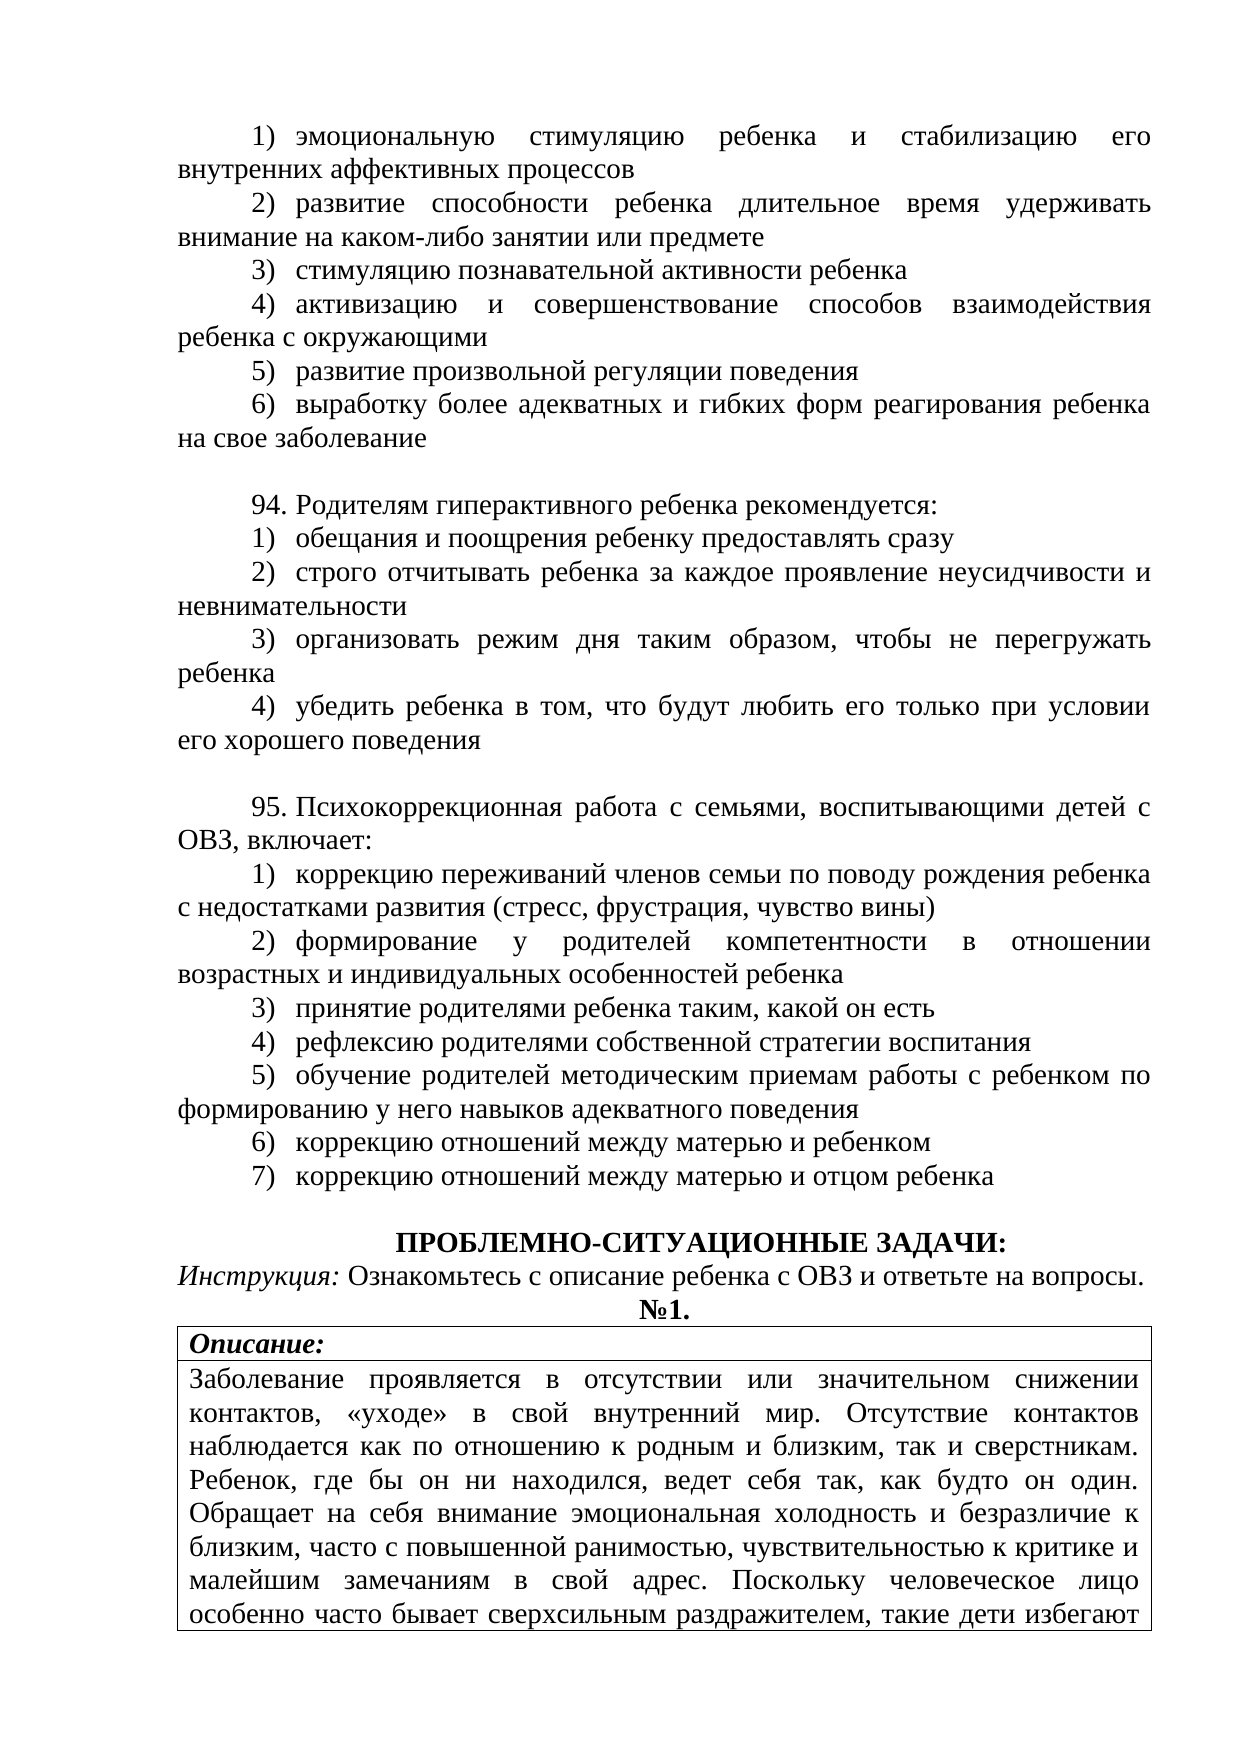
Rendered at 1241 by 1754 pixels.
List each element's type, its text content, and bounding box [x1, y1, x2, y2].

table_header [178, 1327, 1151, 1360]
list стимуляцию познавательной активности ребенка [177, 252, 1152, 286]
list эмоциональную стимуляцию ребенка и стабилизацию его внутренних аффективных процессов [177, 118, 1152, 185]
list Психокоррекционная работа с семьями, воспитывающими детей с ОВЗ, включает: [177, 789, 1152, 856]
list выработку более адекватных и гибких форм реагирования ребенка на свое заболевание [177, 386, 1152, 453]
list принятие родителями ребенка таким, какой он есть [177, 990, 1152, 1024]
text ПРОБЛЕМНО-СИТУАЦИОННЫЕ ЗАДАЧИ: [177, 1225, 1152, 1258]
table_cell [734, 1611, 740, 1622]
list организовать режим дня таким образом, чтобы не перегружать ребенка [177, 621, 1152, 688]
list развитие способности ребенка длительное время удерживать внимание на каком-либо занятии или предмете [177, 185, 1152, 252]
list формирование у родителей компетентности в отношении возрастных и индивидуальных особенностей ребенка [177, 923, 1152, 990]
list активизацию и совершенствование способов взаимодействия ребенка с окружающими [177, 286, 1152, 353]
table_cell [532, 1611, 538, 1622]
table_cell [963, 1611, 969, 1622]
text Инструкция: Ознакомьтесь с описание ребенка с ОВЗ и ответьте на вопросы. [177, 1258, 1152, 1292]
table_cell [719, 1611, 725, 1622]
list коррекцию переживаний членов семьи по поводу рождения ребенка с недостатками развития (стресс, фрустрация, чувство вины) [177, 856, 1152, 923]
list убедить ребенка в том, что будут любить его только при условии его хорошего поведения [177, 688, 1152, 755]
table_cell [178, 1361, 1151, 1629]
list строго отчитывать ребенка за каждое проявление неусидчивости и невнимательности [177, 554, 1152, 621]
list обучение родителей методическим приемам работы с ребенком по формированию у него навыков адекватного поведения [177, 1057, 1152, 1124]
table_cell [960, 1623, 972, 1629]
list обещания и поощрения ребенку предоставлять сразу [177, 521, 1152, 554]
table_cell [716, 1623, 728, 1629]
text №1. [177, 1292, 1152, 1326]
list развитие произвольной регуляции поведения [177, 353, 1152, 386]
list рефлексию родителями собственной стратегии воспитания [177, 1024, 1152, 1057]
list коррекцию отношений между матерью и отцом ребенка [177, 1158, 1152, 1191]
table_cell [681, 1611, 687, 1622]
list Родителям гиперактивного ребенка рекомендуется: [177, 487, 1152, 521]
list коррекцию отношений между матерью и ребенком [177, 1124, 1152, 1158]
